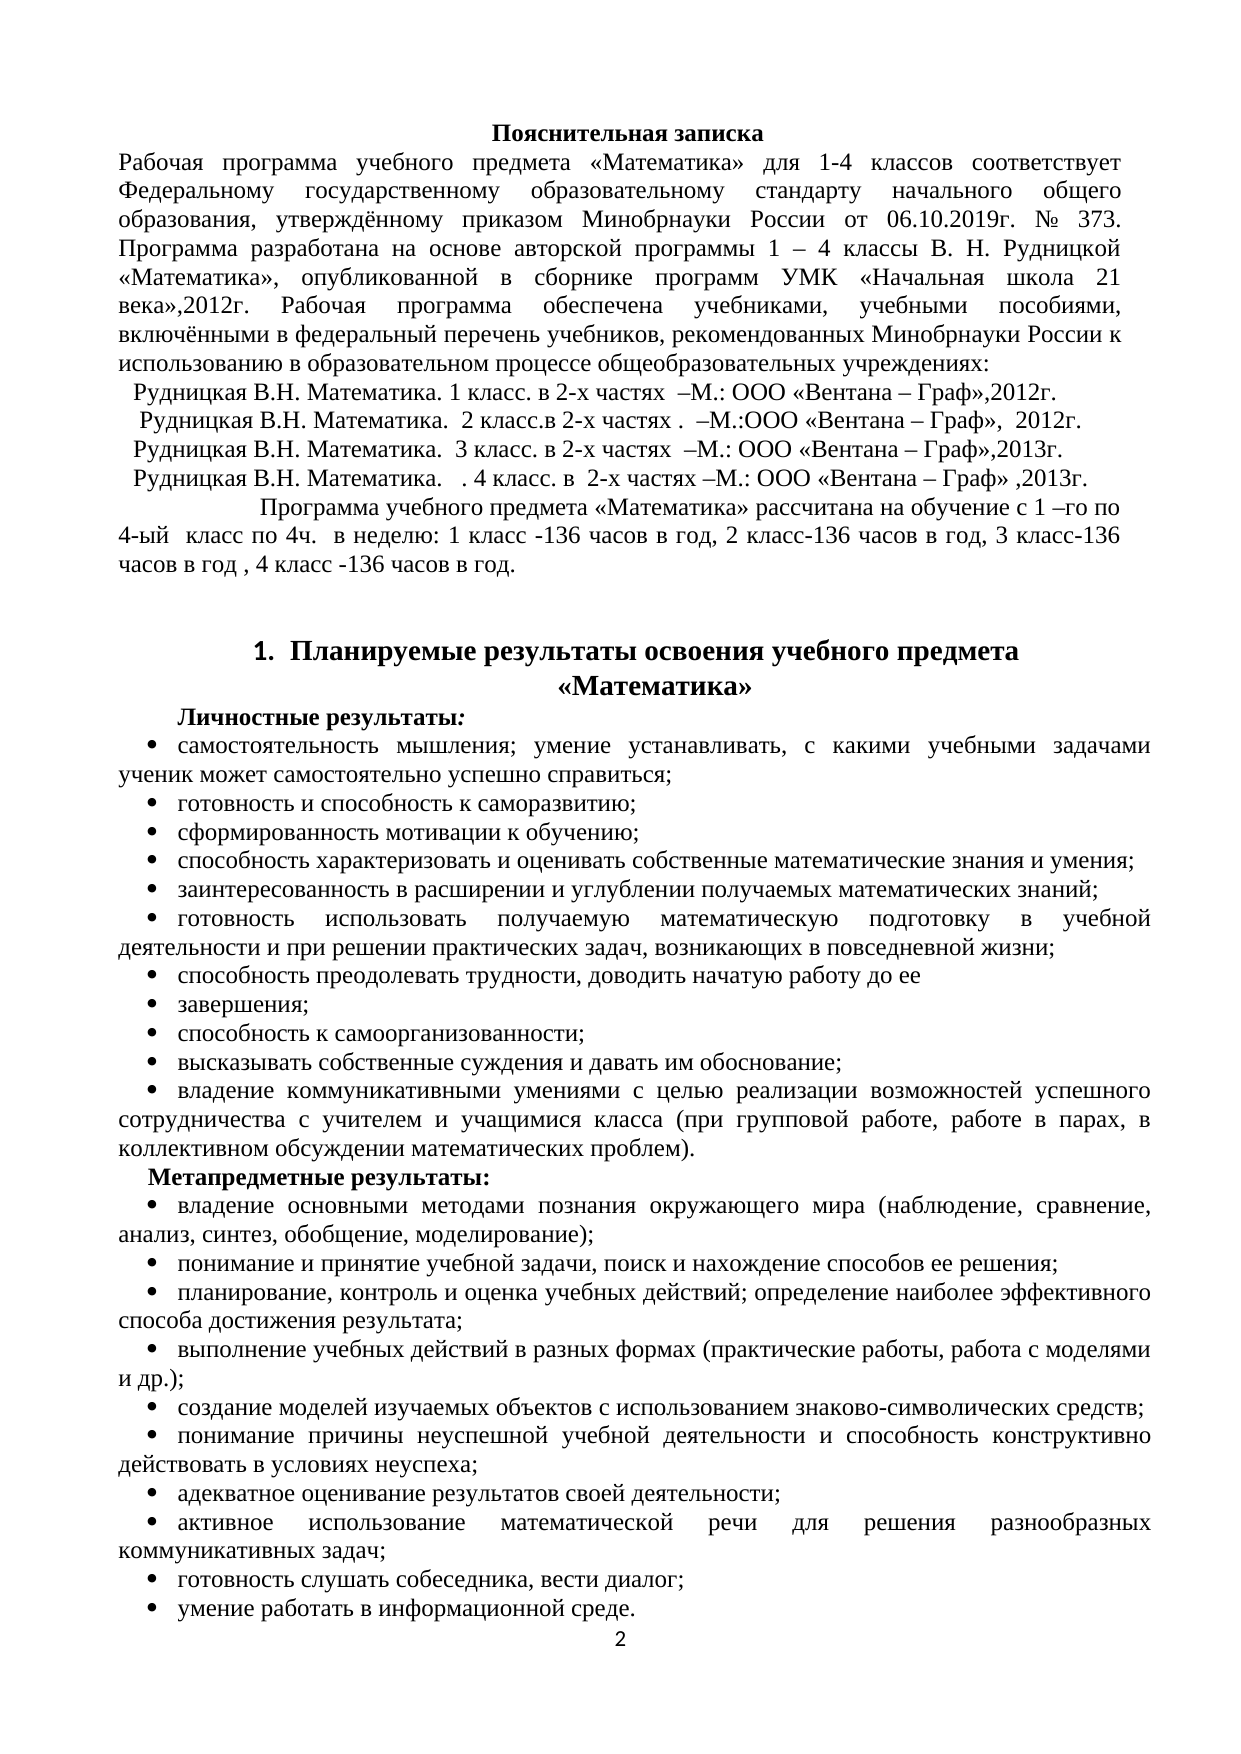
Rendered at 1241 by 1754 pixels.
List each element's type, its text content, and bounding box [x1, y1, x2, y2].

list готовность и способность к саморазвитию; [118, 788, 1152, 817]
list Рудницкая В.Н. Математика. 1 класс. в 2-х частях –М.: ООО «Вентана – Граф»,2012г. [118, 377, 1122, 406]
list адекватное оценивание результатов своей деятельности; [118, 1478, 1152, 1507]
list создание моделей изучаемых объектов с использованием знаково-символических средств; [118, 1392, 1152, 1420]
list понимание и принятие учебной задачи, поиск и нахождение способов ее решения; [118, 1248, 1152, 1277]
list способность преодолевать трудности, доводить начатую работу до ее [118, 960, 1152, 989]
list заинтересованность в расширении и углублении получаемых математических знаний; [118, 874, 1152, 903]
list завершения; [118, 989, 1152, 1018]
list высказывать собственные суждения и давать им обоснование; [118, 1047, 1152, 1075]
text Личностные результаты: [118, 702, 1122, 730]
text Метапредметные результаты: [118, 1162, 1152, 1190]
list Рудницкая В.Н. Математика. 3 класс. в 2-х частях –М.: ООО «Вентана – Граф»,2013г. [118, 434, 1122, 463]
list владение коммуникативными умениями с целью реализации возможностей успешного сотрудничества с учителем и учащимися класса (при групповой работе, работе в парах, в коллективном обсуждении математических проблем). [118, 1075, 1152, 1162]
list умение работать в информационной среде. [118, 1593, 1152, 1622]
list планирование, контроль и оценка учебных действий; определение наиболее эффективного способа достижения результата; [118, 1277, 1152, 1334]
text Программа учебного предмета «Математика» рассчитана на обучение с 1 –го по 4-ый класс по 4ч. в неделю: 1 класс -136 часов в год, 2 класс-136 часов в год, 3 класс-136 часов в год , 4 класс -136 часов в год. [118, 492, 1122, 578]
list способность к самоорганизованности; [118, 1018, 1152, 1047]
list Рудницкая В.Н. Математика. 2 класс.в 2-х частях . –М.:ООО «Вентана – Граф», 2012г. [118, 406, 1122, 434]
list понимание причины неуспешной учебной деятельности и способность конструктивно действовать в условиях неуспеха; [118, 1420, 1152, 1478]
list способность характеризовать и оценивать собственные математические знания и умения; [118, 845, 1152, 874]
list владение основными методами познания окружающего мира (наблюдение, сравнение, анализ, синтез, обобщение, моделирование); [118, 1190, 1152, 1248]
list Рудницкая В.Н. Математика. . 4 класс. в 2-х частях –М.: ООО «Вентана – Граф» ,2013г. [118, 463, 1122, 492]
list выполнение учебных действий в разных формах (практические работы, работа с моделями и др.); [118, 1334, 1152, 1392]
list самостоятельность мышления; умение устанавливать, с какими учебными задачами ученик может самостоятельно успешно справиться; [118, 730, 1152, 788]
list готовность слушать собеседника, вести диалог; [118, 1564, 1152, 1593]
list активное использование математической речи для решения разнообразных коммуникативных задач; [118, 1507, 1152, 1564]
list готовность использовать получаемую математическую подготовку в учебной деятельности и при решении практических задач, возникающих в повседневной жизни; [118, 903, 1152, 960]
list Планируемые результаты освоения учебного предмета «Математика» [156, 632, 1116, 702]
text Рабочая программа учебного предмета «Математика» для 1-4 классов соответствует Федеральному государственному образовательному стандарту начального общего образования, утверждённому приказом Минобрнауки России от 06.10.2019г. № 373. Программа разработана на основе авторской программы 1 – 4 классы В. Н. Рудницкой «Математика», опубликованной в сборнике программ УМК «Начальная школа 21 века»,2012г. Рабочая программа обеспечена учебниками, учебными пособиями, включёнными в федеральный перечень учебников, рекомендованных Минобрнауки России к использованию в образовательном процессе общеобразовательных учреждениях: [118, 147, 1122, 377]
list Пояснительная записка [118, 118, 1122, 147]
list сформированность мотивации к обучению; [118, 817, 1152, 845]
